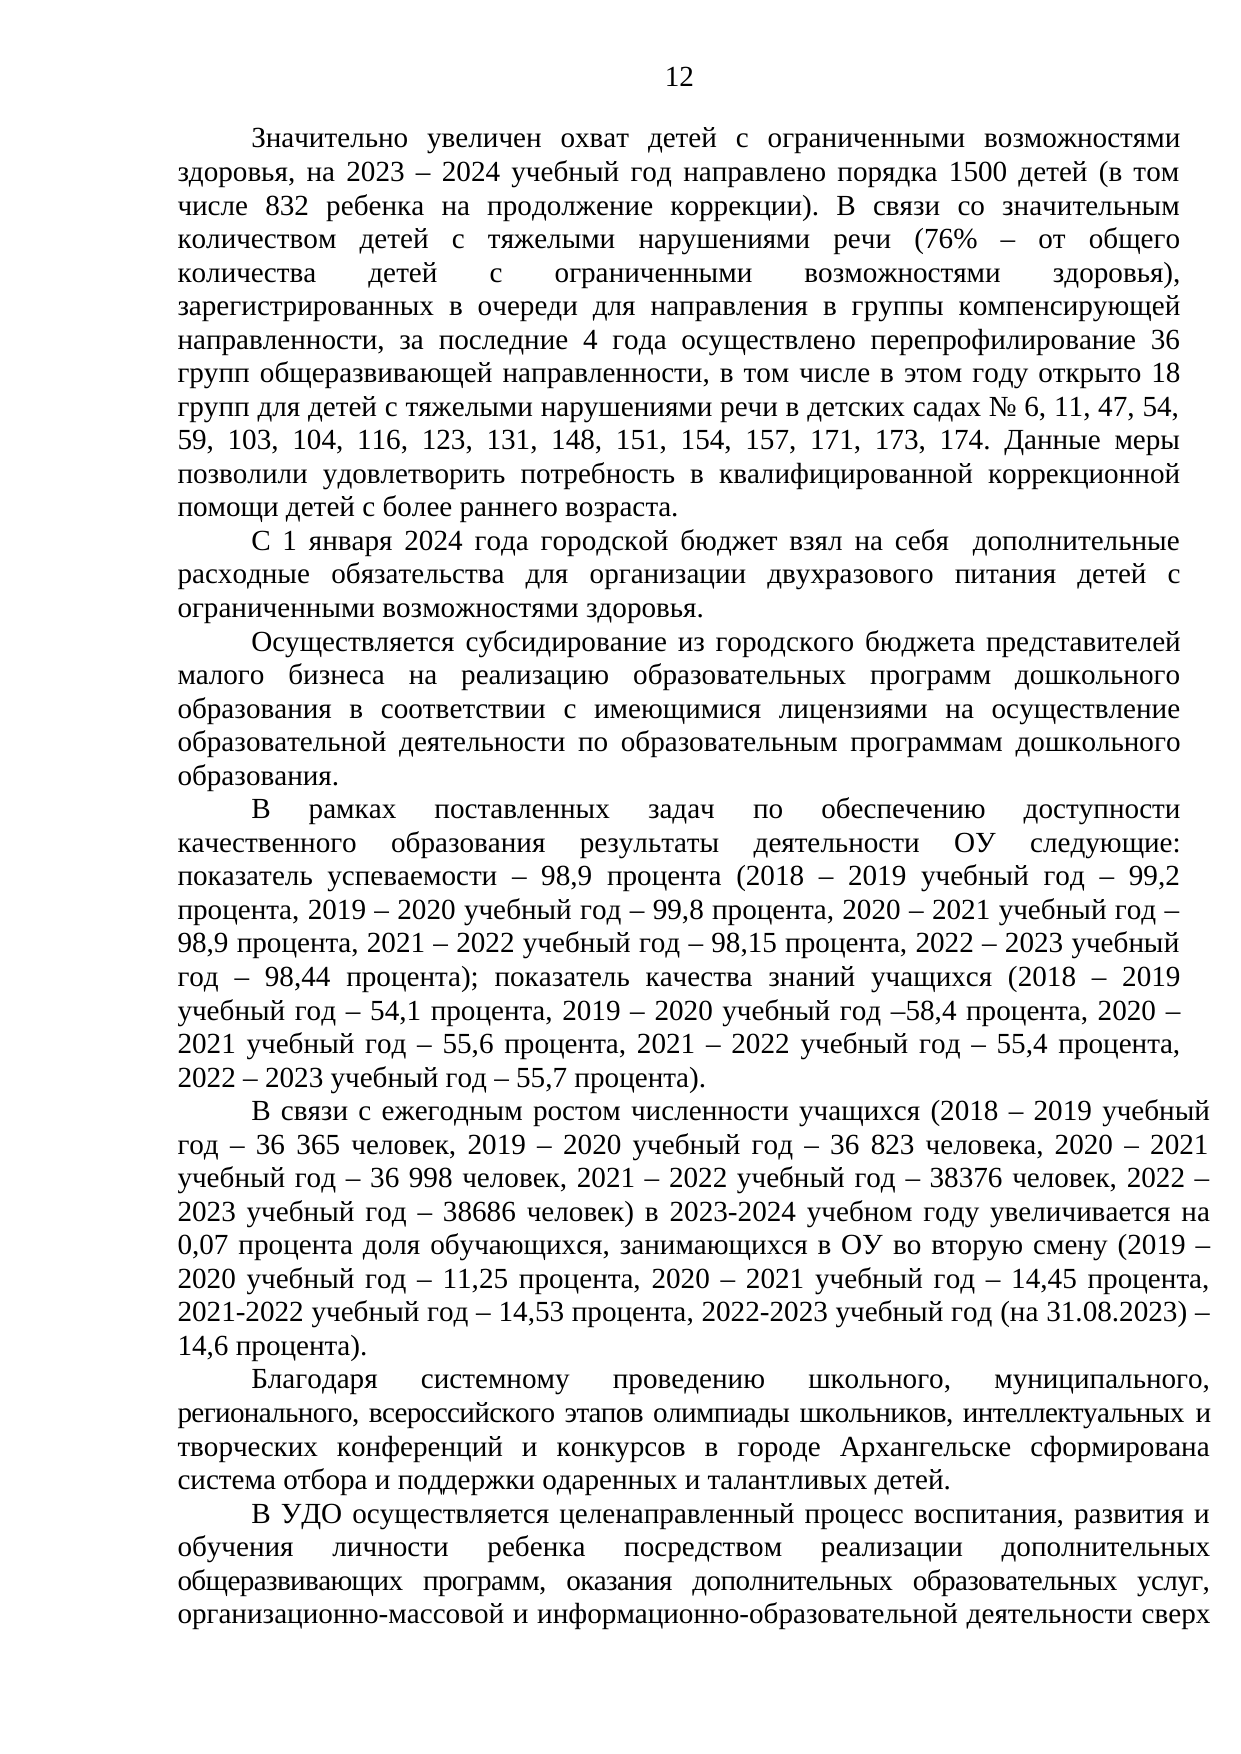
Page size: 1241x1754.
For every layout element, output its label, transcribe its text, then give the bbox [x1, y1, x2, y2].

text Значительно увеличен охват детей с ограниченными возможностями здоровья, на 2023 – 2024 учебный год направлено порядка 1500 детей (в том числе 832 ребенка на продолжение коррекции). В связи со значительным количеством детей с тяжелыми нарушениями речи (76% – от общего количества детей с ограниченными возможностями здоровья), зарегистрированных в очереди для направления в группы компенсирующей направленности, за последние 4 года осуществлено перепрофилирование 36 групп общеразвивающей направленности, в том числе в этом году открыто 18 групп для детей с тяжелыми нарушениями речи в детских садах № 6, 11, 47, 54, 59, 103, 104, 116, 123, 131, 148, 151, 154, 157, 171, 173, 174. Данные меры позволили удовлетворить потребность в квалифицированной коррекционной помощи детей с более раннего возраста. [177, 121, 1181, 523]
text В связи с ежегодным ростом численности учащихся (2018 – 2019 учебный год – 36 365 человек, 2019 – 2020 учебный год – 36 823 человека, 2020 – 2021 учебный год – 36 998 человек, 2021 – 2022 учебный год – 38376 человек, 2022 – 2023 учебный год – 38686 человек) в 2023-2024 учебном году увеличивается на 0,07 процента доля обучающихся, занимающихся в ОУ во вторую смену (2019 – 2020 учебный год – 11,25 процента, 2020 – 2021 учебный год – 14,45 процента, 2021-2022 учебный год – 14,53 процента, 2022-2023 учебный год (на 31.08.2023) – 14,6 процента). [177, 1093, 1211, 1362]
text Осуществляется субсидирование из городского бюджета представителей малого бизнеса на реализацию образовательных программ дошкольного образования в соответствии с имеющимися лицензиями на осуществление образовательной деятельности по образовательным программам дошкольного образования. [177, 624, 1181, 791]
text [177, 1496, 1211, 1630]
text С 1 января 2024 года городской бюджет взял на себя дополнительные расходные обязательства для организации двухразового питания детей с ограниченными возможностями здоровья. [177, 523, 1181, 624]
text Благодаря системному проведению школьного, муниципального, регионального, всероссийского этапов олимпиады школьников, интеллектуальных и творческих конференций и конкурсов в городе Архангельске сформирована система отбора и поддержки одаренных и талантливых детей. [177, 1362, 1211, 1496]
text В рамках поставленных задач по обеспечению доступности качественного образования результаты деятельности ОУ следующие: показатель успеваемости – 98,9 процента (2018 – 2019 учебный год – 99,2 процента, 2019 – 2020 учебный год – 99,8 процента, 2020 – 2021 учебный год – 98,9 процента, 2021 – 2022 учебный год – 98,15 процента, 2022 – 2023 учебный год – 98,44 процента); показатель качества знаний учащихся (2018 – 2019 учебный год – 54,1 процента, 2019 – 2020 учебный год –58,4 процента, 2020 – 2021 учебный год – 55,6 процента, 2021 – 2022 учебный год – 55,4 процента, 2022 – 2023 учебный год – 55,7 процента). [177, 791, 1181, 1093]
